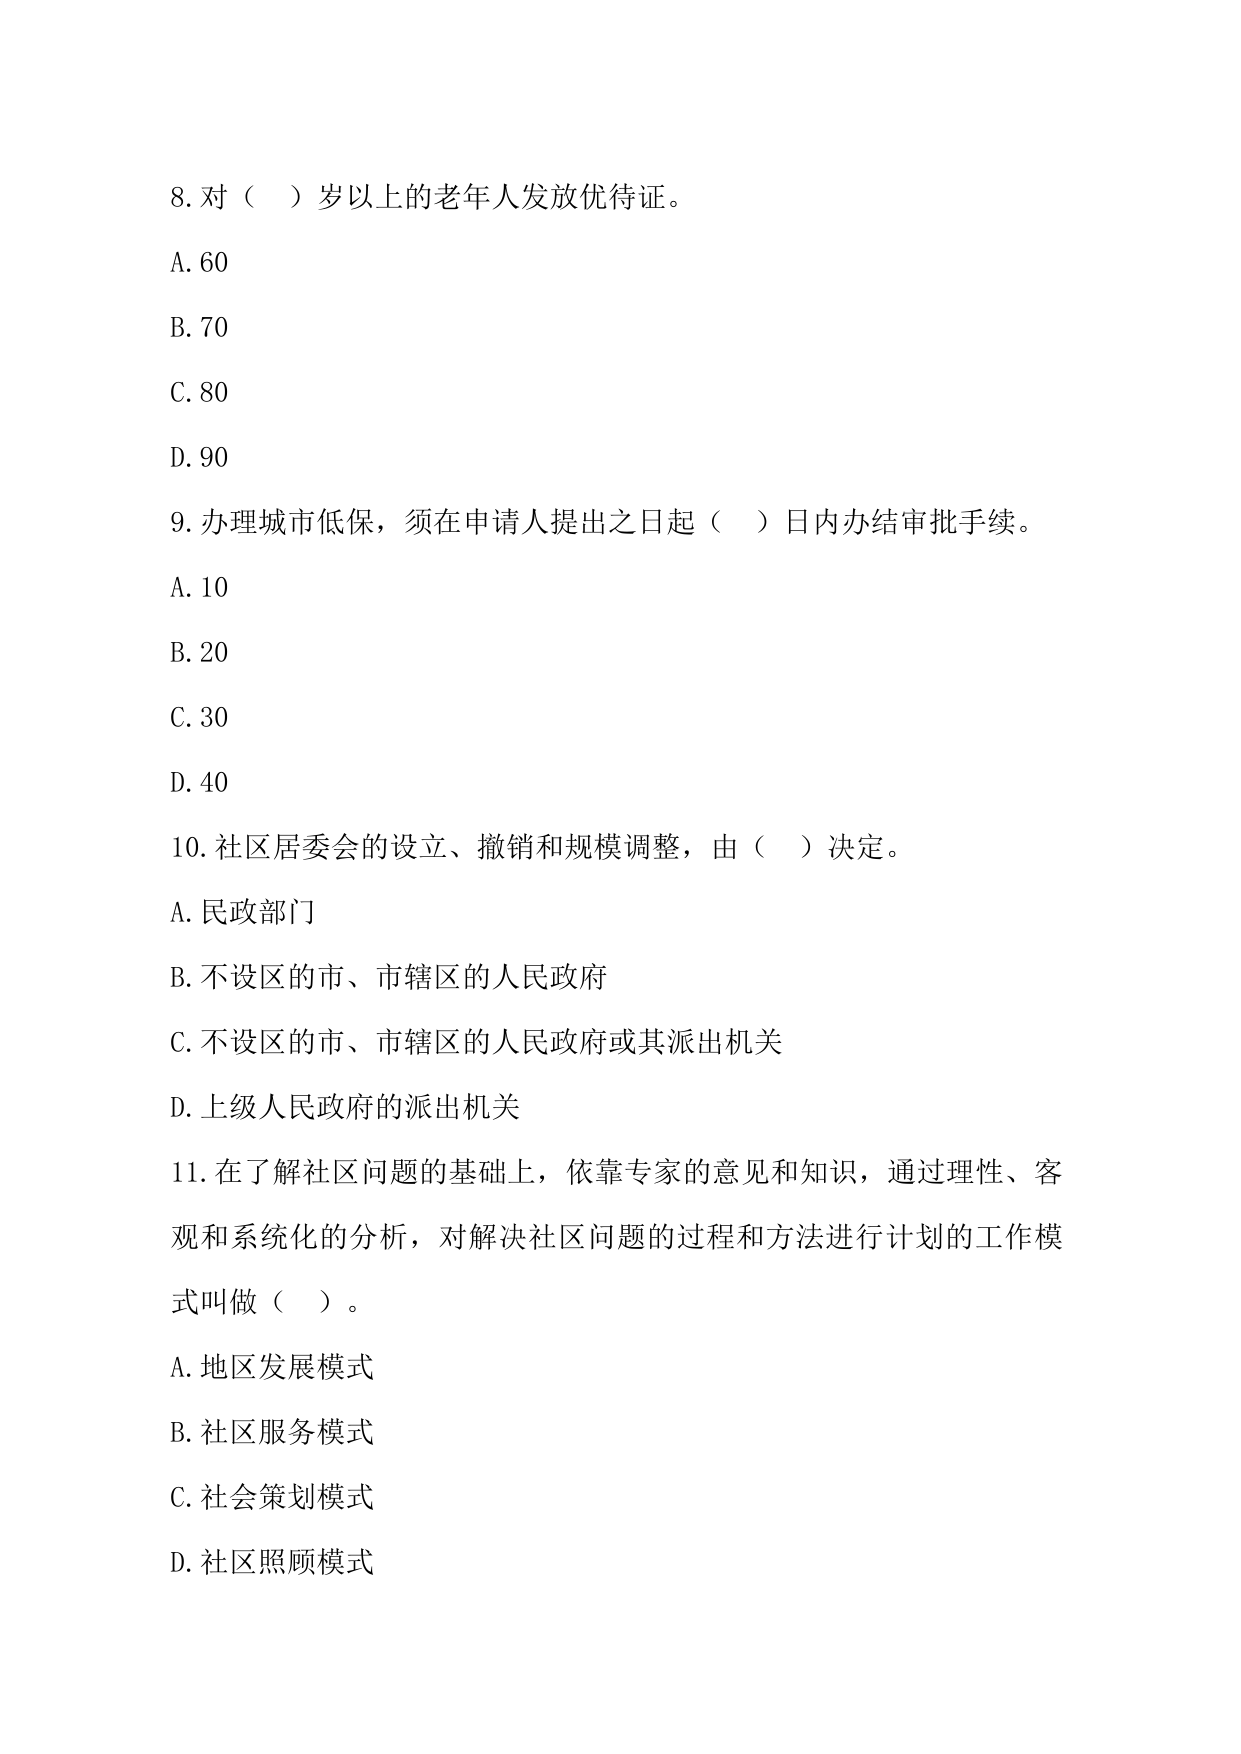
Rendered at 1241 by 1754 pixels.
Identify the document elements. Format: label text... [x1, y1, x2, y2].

text A.10 [170, 552, 1064, 617]
text D.社区照顾模式 [170, 1527, 1064, 1592]
text 8.对（ ）岁以上的老年人发放优待证。 [170, 162, 1064, 227]
text B.20 [170, 617, 1064, 682]
text 11.在了解社区问题的基础上，依靠专家的意见和知识，通过理性、客观和系统化的分析，对解决社区问题的过程和方法进行计划的工作模式叫做（ ）。 [170, 1137, 1064, 1332]
text B.不设区的市、市辖区的人民政府 [170, 942, 1064, 1007]
text A.地区发展模式 [170, 1332, 1064, 1397]
text 9.办理城市低保，须在申请人提出之日起（ ）日内办结审批手续。 [170, 487, 1064, 552]
text C.不设区的市、市辖区的人民政府或其派出机关 [170, 1007, 1064, 1072]
text A.民政部门 [170, 877, 1064, 942]
text D.40 [170, 747, 1064, 812]
text C.社会策划模式 [170, 1462, 1064, 1527]
text B.社区服务模式 [170, 1397, 1064, 1462]
text D.90 [170, 422, 1064, 487]
text D.上级人民政府的派出机关 [170, 1072, 1064, 1137]
text 10.社区居委会的设立、撤销和规模调整，由（ ）决定。 [170, 812, 1064, 877]
text B.70 [170, 292, 1064, 357]
text C.30 [170, 682, 1064, 747]
text C.80 [170, 357, 1064, 422]
text A.60 [170, 227, 1064, 292]
